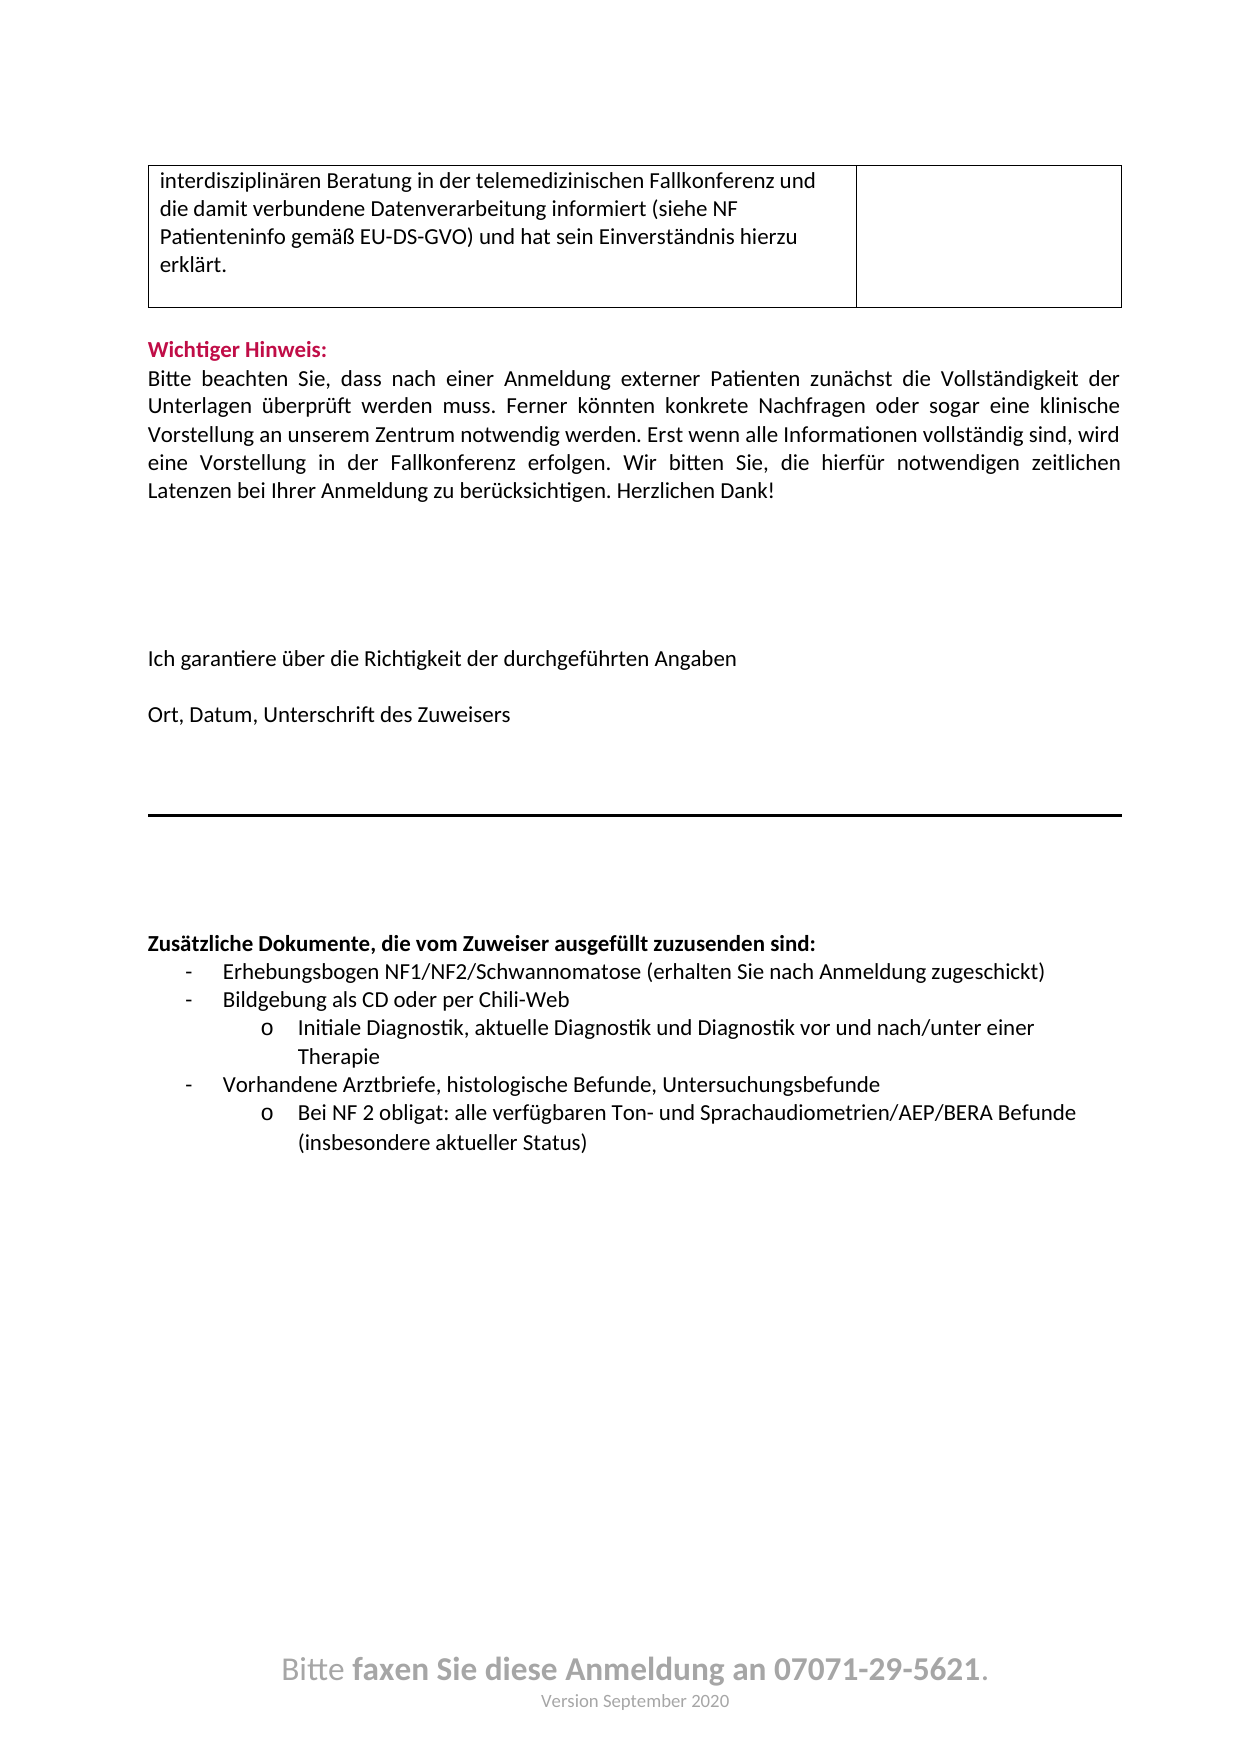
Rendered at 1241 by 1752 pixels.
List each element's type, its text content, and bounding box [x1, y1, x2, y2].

list Initiale Diagnostik, aktuelle Diagnostik und Diagnostik vor und nach/unter einer [260, 1013, 1122, 1042]
text Ich garantiere über die Richtigkeit der durchgeführten Angaben [148, 644, 1122, 672]
list Bildgebung als CD oder per Chili-Web [185, 985, 1122, 1013]
list Therapie [298, 1042, 1122, 1071]
list Erhebungsbogen NF1/NF2/Schwannomatose (erhalten Sie nach Anmeldung zugeschickt) [185, 957, 1122, 985]
text Bitte beachten Sie, dass nach einer Anmeldung externer Patienten zunächst die Vollständigkeit der Unterlagen überprüft werden muss. Ferner könnten konkrete Nachfragen oder sogar eine klinische Vorstellung an unserem Zentrum notwendig werden. Erst wenn alle Informationen vollständig sind, wird eine Vorstellung in der Fallkonferenz erfolgen. Wir bitten Sie, die hierfür notwendigen zeitlichen Latenzen bei Ihrer Anmeldung zu berücksichtigen. Herzlichen Dank! [148, 364, 1122, 504]
text Zusätzliche Dokumente, die vom Zuweiser ausgefüllt zuzusenden sind: [148, 929, 1122, 957]
list Bei NF 2 obligat: alle verfügbaren Ton- und Sprachaudiometrien/AEP/BERA Befunde (insbesondere aktueller Status) [260, 1098, 1122, 1156]
list Vorhandene Arztbriefe, histologische Befunde, Untersuchungsbefunde [185, 1071, 1122, 1098]
text Wichtiger Hinweis: [148, 336, 1122, 364]
text Ort, Datum, Unterschrift des Zuweisers [148, 700, 1122, 728]
table_header Ja [857, 166, 1121, 307]
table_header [149, 166, 856, 307]
